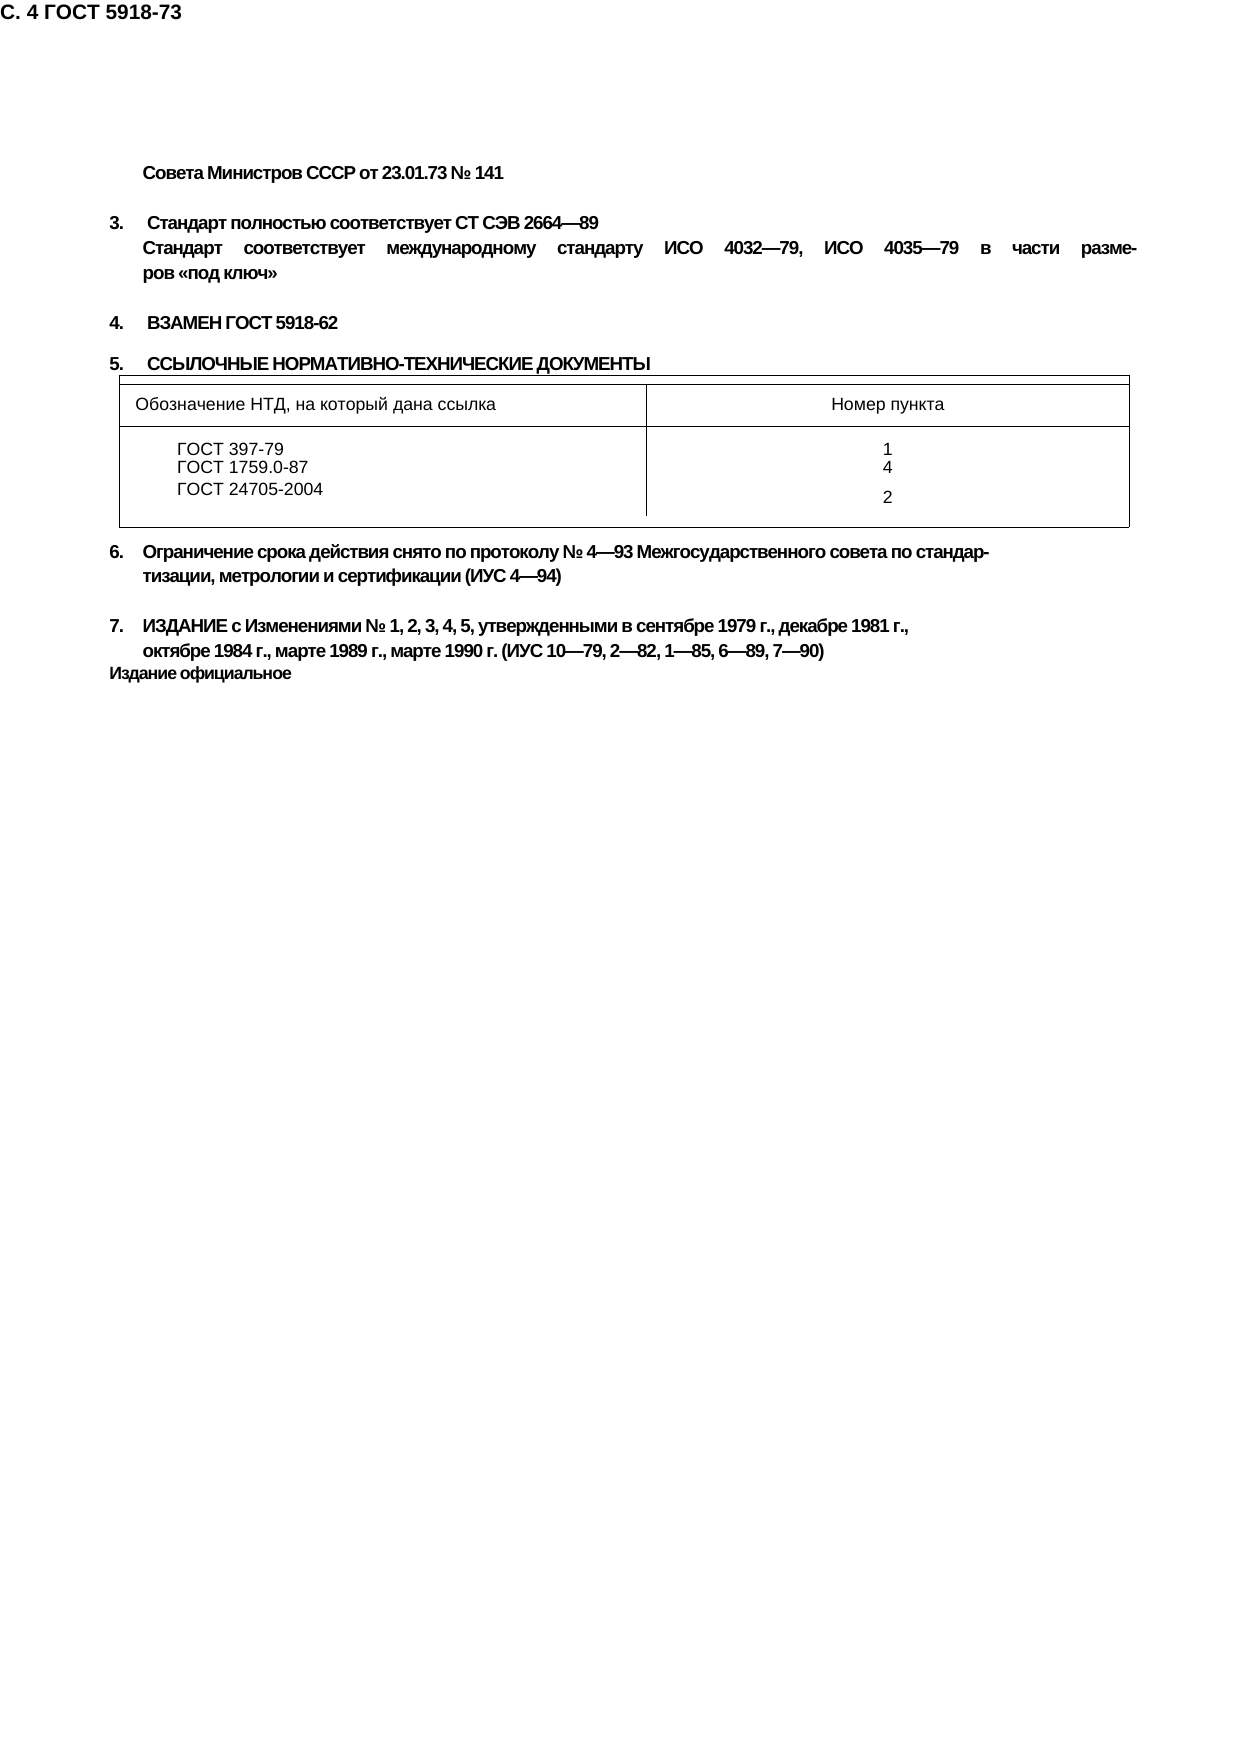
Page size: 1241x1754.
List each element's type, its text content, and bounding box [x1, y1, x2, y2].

table_header Номер пункта [647, 385, 1129, 426]
table_cell ГОСТ 397-79 [120, 427, 646, 459]
list ВЗАМЕН ГОСТ 5918-62 [109, 315, 1138, 333]
list ССЫЛОЧНЫЕ НОРМАТИВНО-ТЕХНИЧЕСКИЕ ДОКУМЕНТЫ [109, 356, 1138, 374]
table_cell 2 [647, 482, 1129, 516]
table_header Обозначение НТД, на который дана ссылка [120, 385, 646, 426]
table_cell 4 [647, 459, 1129, 482]
list Стандарт полностью соответствует СТ СЭВ 2664—89 [109, 210, 1138, 235]
text Стандарт соответствует международному стандарту ИСО 4032—79, ИСО 4035—79 в части разме- ров «под ключ» [142, 235, 1138, 285]
table_cell 1 [647, 427, 1129, 459]
text Издание официальное [109, 663, 1138, 684]
list Ограничение срока действия снято по протоколу № 4—93 Межгосударственного совета по стандар- тизации, метрологии и сертификации (ИУС 4—94) [109, 539, 1138, 588]
table_cell ГОСТ 1759.0-87 [120, 459, 646, 482]
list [109, 159, 1138, 184]
table_cell ГОСТ 24705-2004 [120, 482, 646, 516]
list ИЗДАНИЕ с Изменениями № 1, 2, 3, 4, 5, утвержденными в сентябре 1979 г., декабре 1981 г., октябре 1984 г., марте 1989 г., марте 1990 г. (ИУС 10—79, 2—82, 1—85, 6—89, 7—90) [109, 612, 1138, 663]
